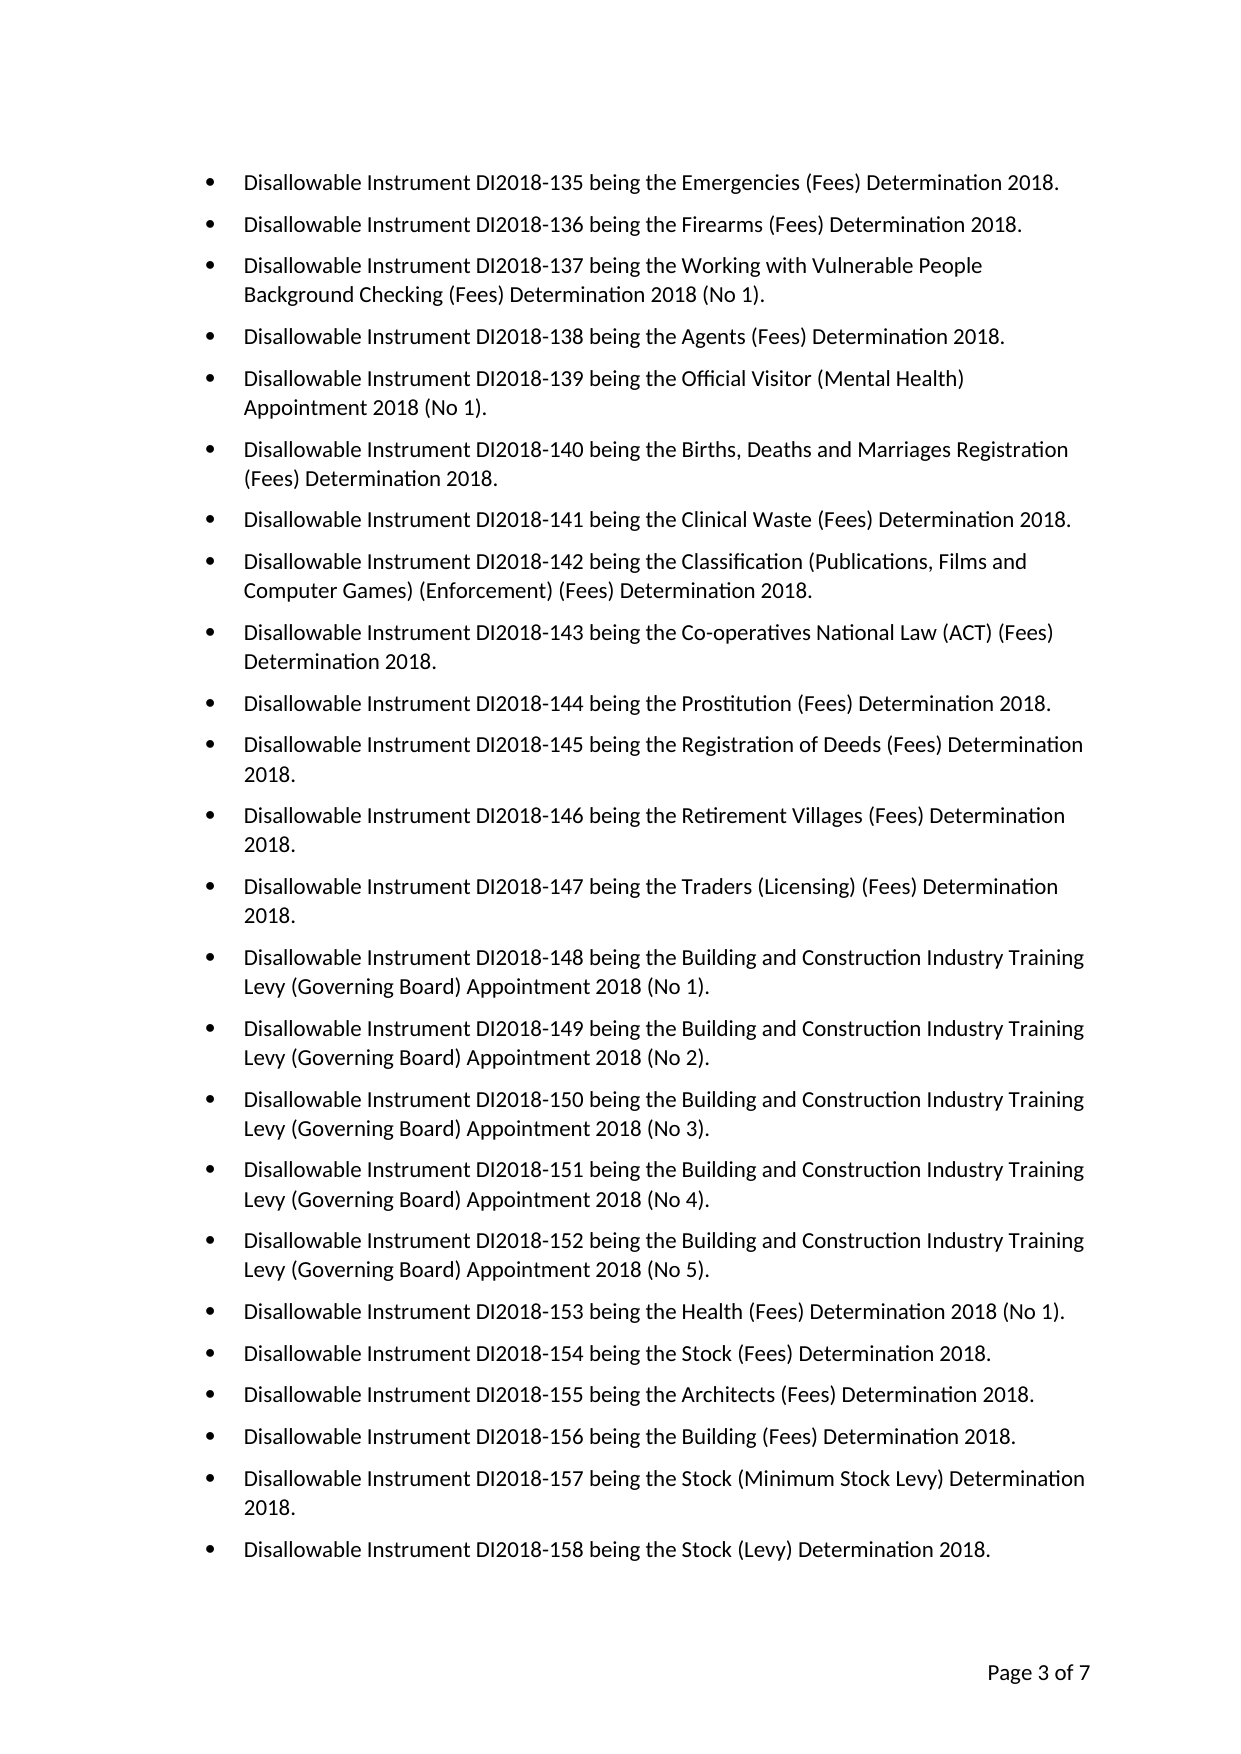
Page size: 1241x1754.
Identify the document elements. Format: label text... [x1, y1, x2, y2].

list Disallowable Instrument DI2018-146 being the Retirement Villages (Fees) Determination 2018. [206, 800, 1090, 859]
list Disallowable Instrument DI2018-158 being the Stock (Levy) Determination 2018. [206, 1534, 1090, 1563]
list Disallowable Instrument DI2018-135 being the Emergencies (Fees) Determination 2018. [206, 167, 1090, 196]
list Disallowable Instrument DI2018-141 being the Clinical Waste (Fees) Determination 2018. [206, 504, 1090, 534]
list Disallowable Instrument DI2018-144 being the Prostitution (Fees) Determination 2018. [206, 688, 1090, 717]
list Disallowable Instrument DI2018-137 being the Working with Vulnerable People Background Checking (Fees) Determination 2018 (No 1). [206, 250, 1090, 309]
list Disallowable Instrument DI2018-136 being the Firearms (Fees) Determination 2018. [206, 209, 1090, 238]
list Disallowable Instrument DI2018-154 being the Stock (Fees) Determination 2018. [206, 1338, 1090, 1367]
list Disallowable Instrument DI2018-138 being the Agents (Fees) Determination 2018. [206, 321, 1090, 350]
list Disallowable Instrument DI2018-142 being the Classification (Publications, Films and Computer Games) (Enforcement) (Fees) Determination 2018. [206, 546, 1090, 604]
list Disallowable Instrument DI2018-147 being the Traders (Licensing) (Fees) Determination 2018. [206, 871, 1090, 929]
list Disallowable Instrument DI2018-148 being the Building and Construction Industry Training Levy (Governing Board) Appointment 2018 (No 1). [206, 942, 1090, 1000]
list Disallowable Instrument DI2018-150 being the Building and Construction Industry Training Levy (Governing Board) Appointment 2018 (No 3). [206, 1084, 1090, 1142]
list Disallowable Instrument DI2018-153 being the Health (Fees) Determination 2018 (No 1). [206, 1296, 1090, 1325]
list Disallowable Instrument DI2018-155 being the Architects (Fees) Determination 2018. [206, 1379, 1090, 1409]
list Disallowable Instrument DI2018-145 being the Registration of Deeds (Fees) Determination 2018. [206, 729, 1090, 788]
list Disallowable Instrument DI2018-139 being the Official Visitor (Mental Health) Appointment 2018 (No 1). [206, 363, 1090, 421]
list Disallowable Instrument DI2018-152 being the Building and Construction Industry Training Levy (Governing Board) Appointment 2018 (No 5). [206, 1225, 1090, 1284]
list Disallowable Instrument DI2018-149 being the Building and Construction Industry Training Levy (Governing Board) Appointment 2018 (No 2). [206, 1013, 1090, 1071]
list Disallowable Instrument DI2018-157 being the Stock (Minimum Stock Levy) Determination 2018. [206, 1463, 1090, 1521]
list Disallowable Instrument DI2018-140 being the Births, Deaths and Marriages Registration (Fees) Determination 2018. [206, 434, 1090, 492]
list Disallowable Instrument DI2018-143 being the Co-operatives National Law (ACT) (Fees) Determination 2018. [206, 617, 1090, 675]
list Disallowable Instrument DI2018-156 being the Building (Fees) Determination 2018. [206, 1421, 1090, 1450]
list Disallowable Instrument DI2018-151 being the Building and Construction Industry Training Levy (Governing Board) Appointment 2018 (No 4). [206, 1154, 1090, 1213]
